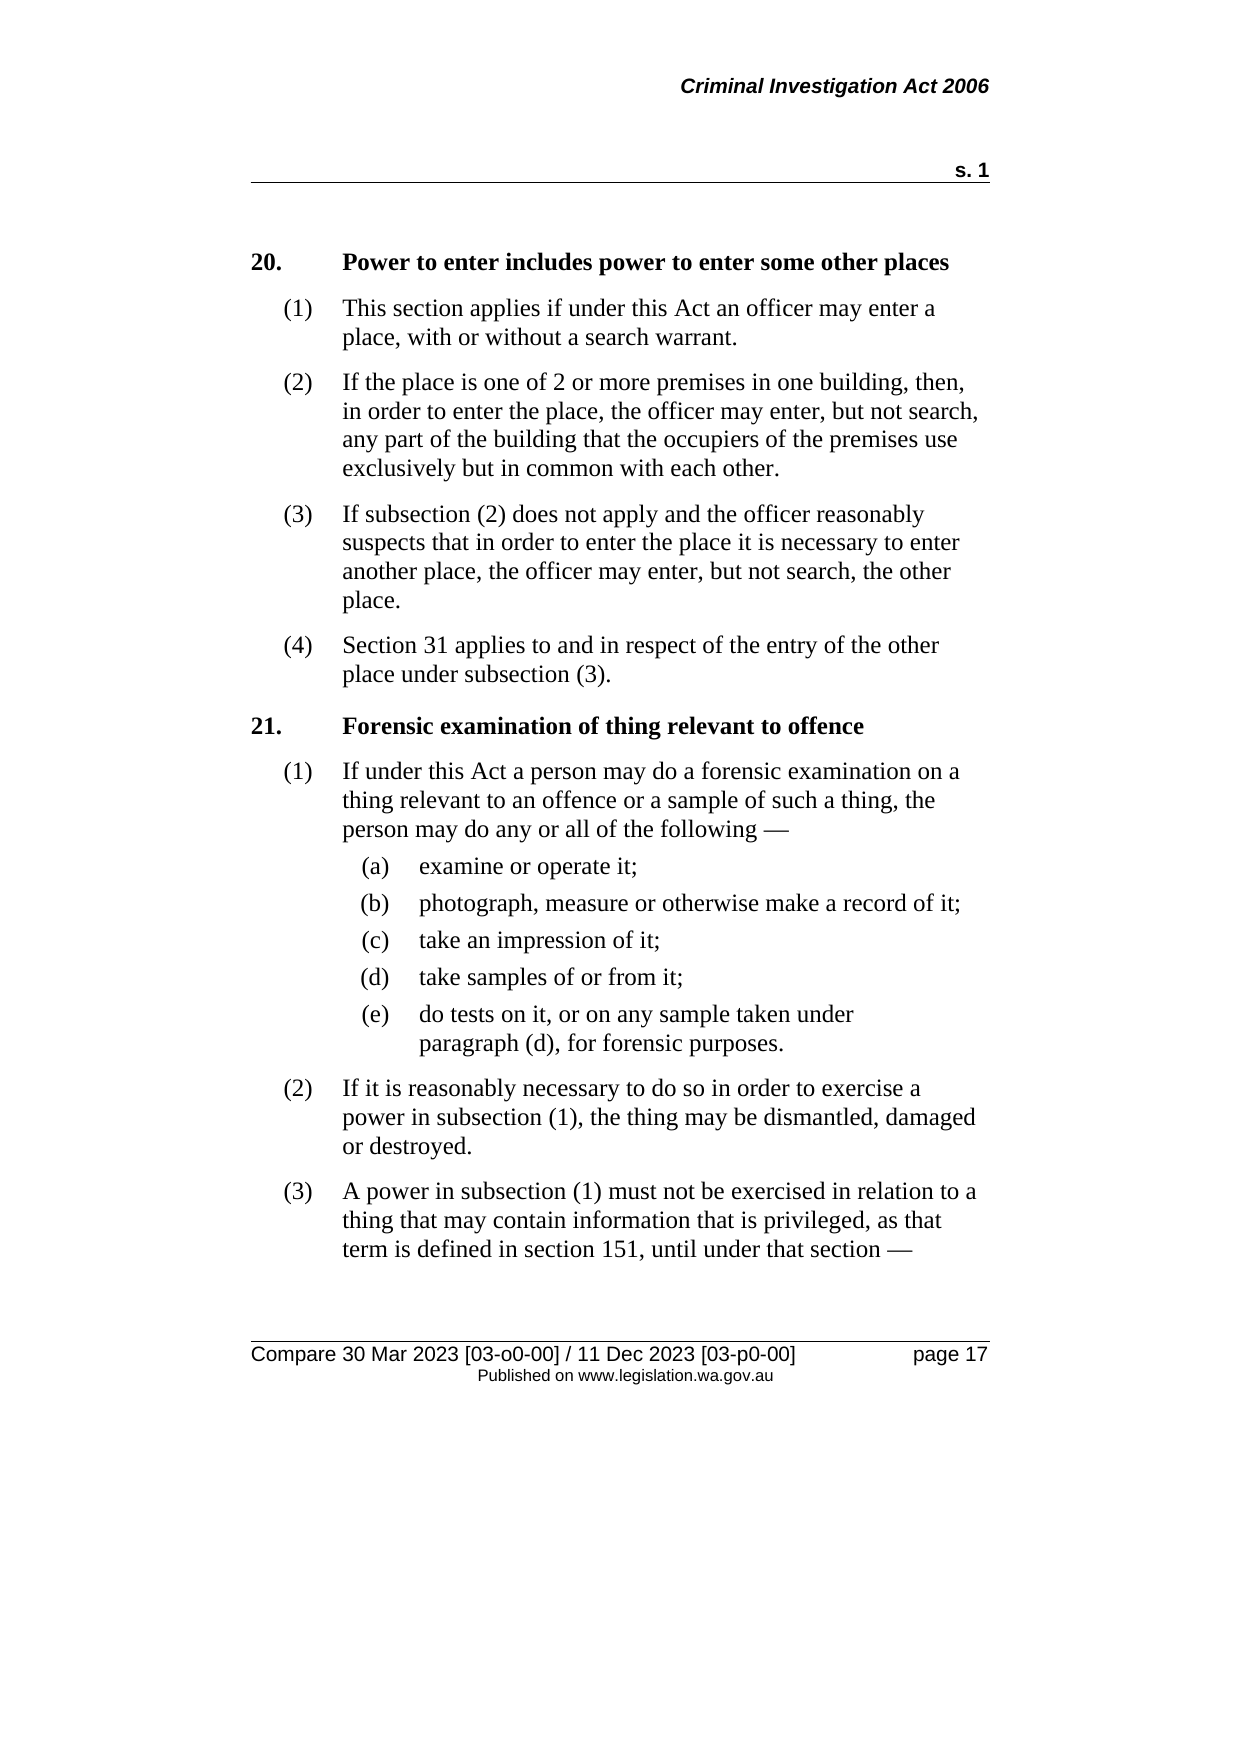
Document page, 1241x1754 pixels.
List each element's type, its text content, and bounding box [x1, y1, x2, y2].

text (2) If it is reasonably necessary to do so in order to exercise a power in subsection (1), the thing may be dismantled, damaged or destroyed. [251, 1073, 990, 1159]
subtitle 20. Power to enter includes power to enter some other places [251, 247, 990, 276]
text (b) photograph, measure or otherwise make a record of it; [251, 888, 990, 917]
text (1) If under this Act a person may do a forensic examination on a thing relevant to an offence or a sample of such a thing, the person may do any or all of the following — [251, 756, 990, 842]
text (3) A power in subsection (1) must not be exercised in relation to a thing that may contain information that is privileged, as that term is defined in section 151, until under that section — [251, 1176, 990, 1262]
text (3) If subsection (2) does not apply and the officer reasonably suspects that in order to enter the place it is necessary to enter another place, the officer may enter, but not search, the other place. [251, 499, 990, 614]
text (e) do tests on it, or on any sample taken under paragraph (d), for forensic purposes. [251, 999, 990, 1057]
text (4) Section 31 applies to and in respect of the entry of the other place under subsection (3). [251, 630, 990, 688]
text (2) If the place is one of 2 or more premises in one building, then, in order to enter the place, the officer may enter, but not search, any part of the building that the occupiers of the premises use exclusively but in common with each other. [251, 367, 990, 482]
text (c) take an impression of it; [251, 925, 990, 954]
text (d) take samples of or from it; [251, 962, 990, 991]
text (a) examine or operate it; [251, 851, 990, 879]
subtitle 21. Forensic examination of thing relevant to offence [251, 711, 990, 739]
text (1) This section applies if under this Act an officer may enter a place, with or without a search warrant. [251, 293, 990, 350]
